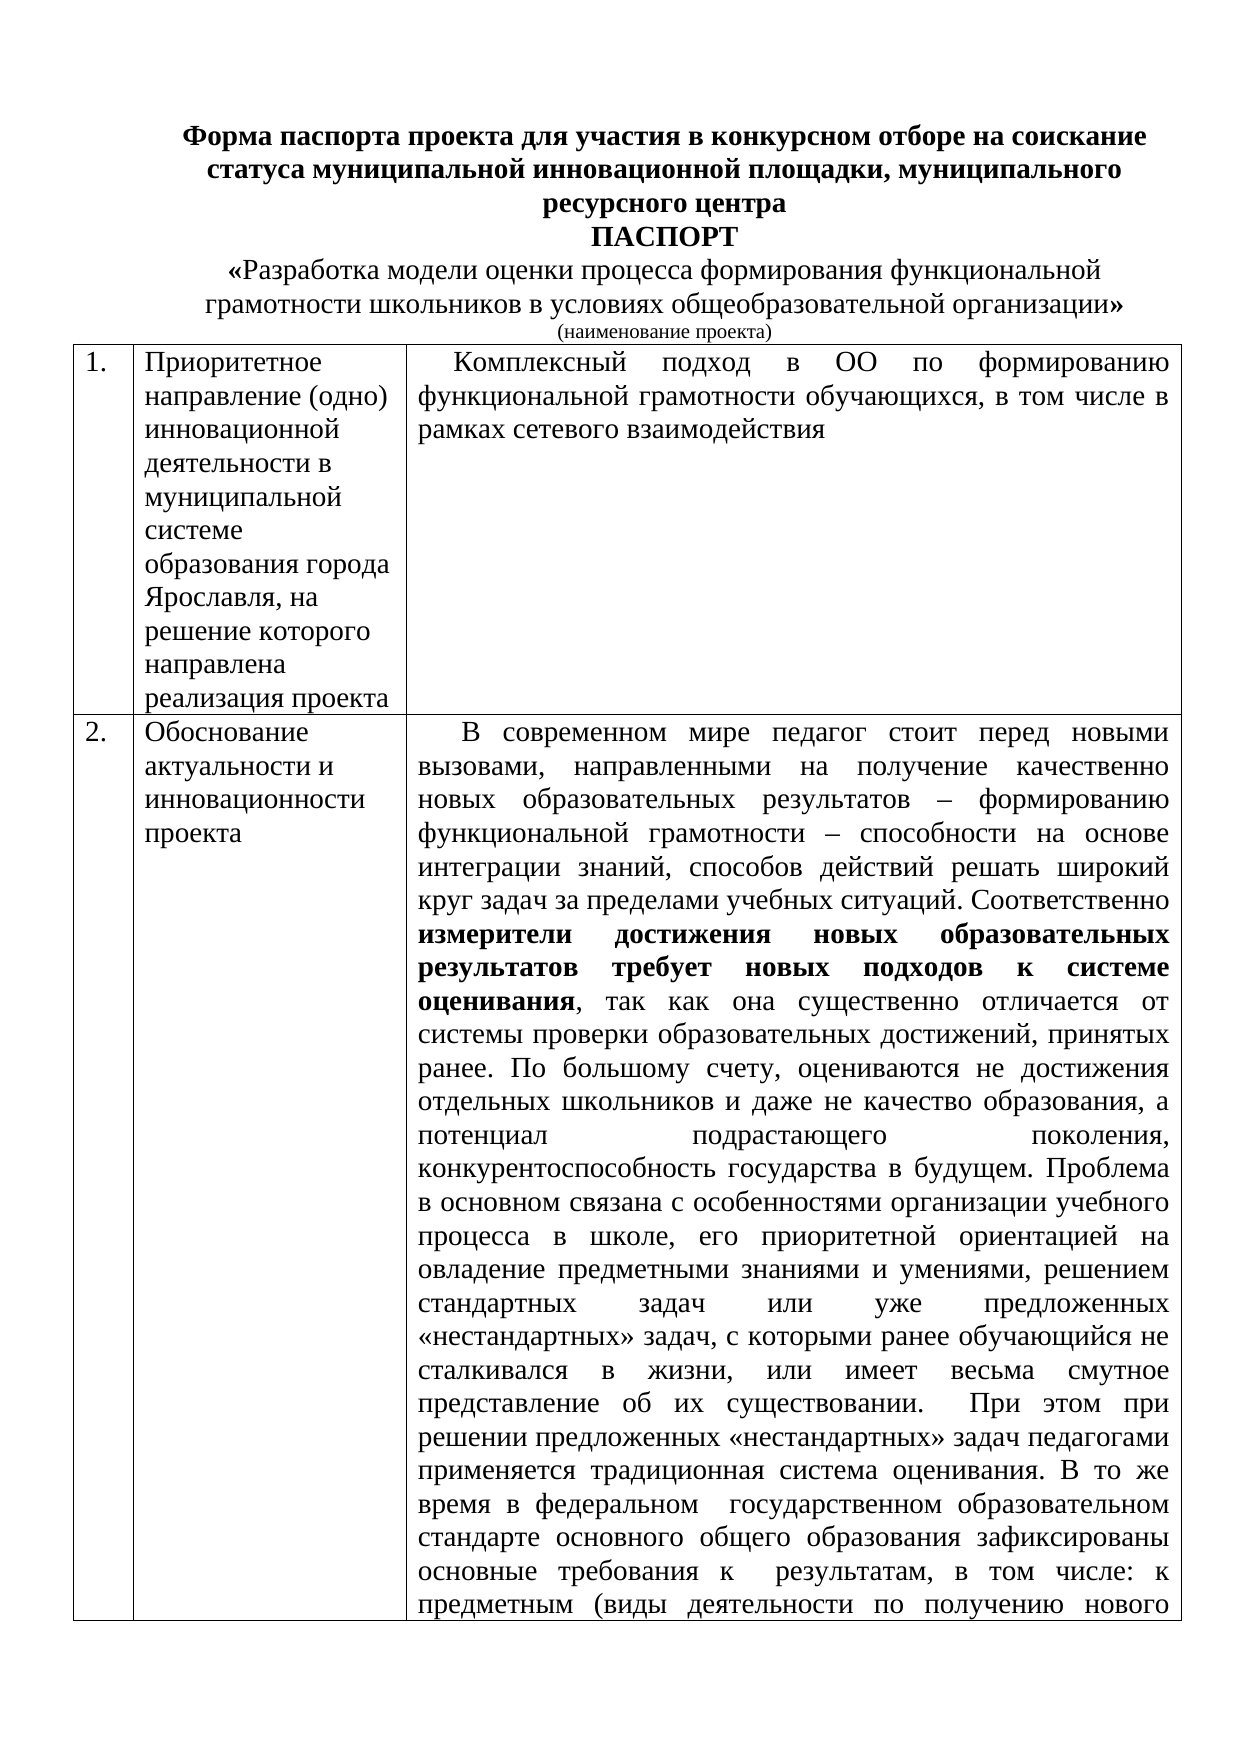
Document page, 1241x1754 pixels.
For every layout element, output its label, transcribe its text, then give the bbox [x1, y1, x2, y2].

text ПАСПОРТ [177, 219, 1152, 252]
table_header Приоритетное направление (одно) инновационной деятельности в муниципальной системе образования города Ярославля, на решение которого направлена реализация проекта [134, 345, 406, 713]
text (наименование проекта) [177, 319, 1152, 343]
table_header 1. [74, 345, 133, 713]
table_cell 2. [74, 715, 133, 1620]
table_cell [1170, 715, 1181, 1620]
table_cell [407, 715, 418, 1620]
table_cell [134, 715, 406, 1620]
table_header Комплексный подход в ОО по формированию функциональной грамотности обучающихся, в том числе в рамках сетевого взаимодействия [407, 345, 1181, 713]
text Форма паспорта проекта для участия в конкурсном отборе на соискание статуса муниципальной инновационной площадки, муниципального ресурсного центра [177, 118, 1152, 219]
text «Разработка модели оценки процесса формирования функциональной грамотности школьников в условиях общеобразовательной организации» [177, 252, 1152, 319]
